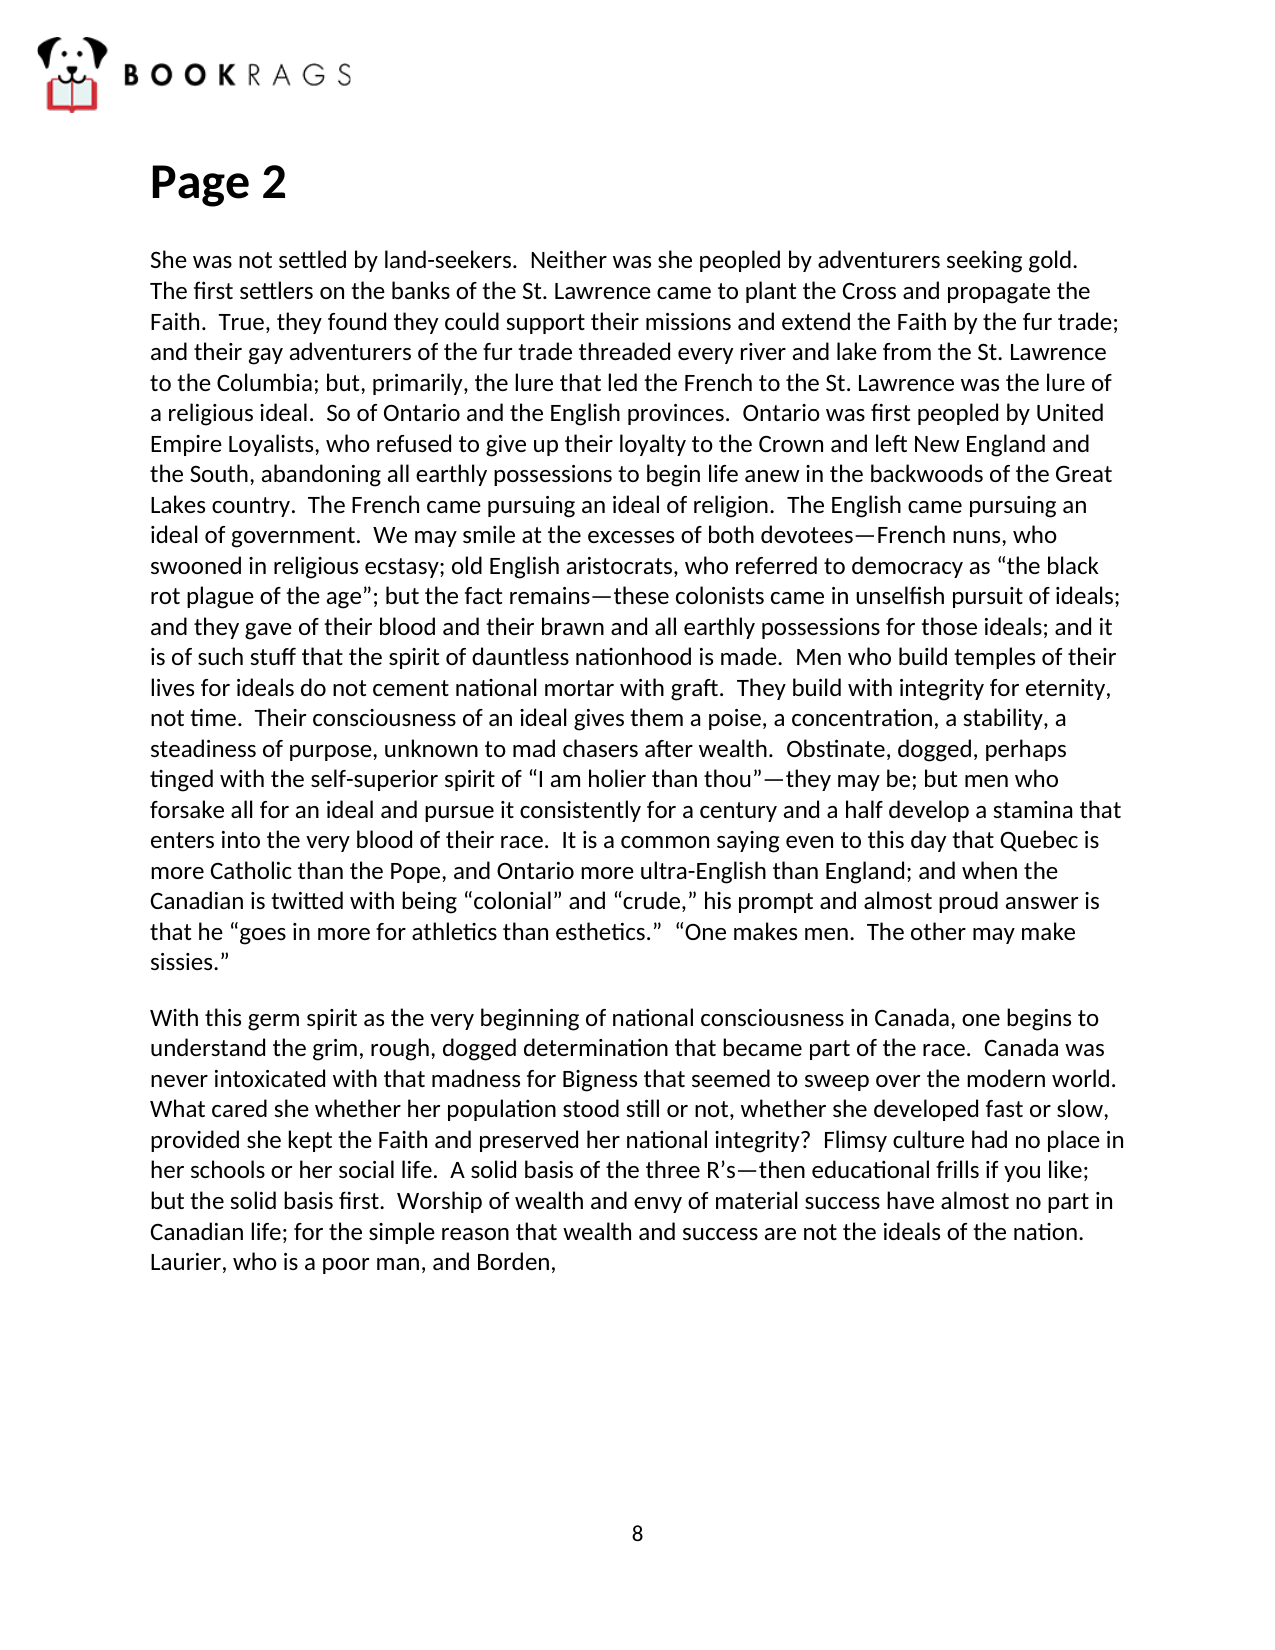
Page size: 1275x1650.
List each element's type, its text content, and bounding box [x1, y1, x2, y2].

text Page 2 [150, 150, 1125, 211]
picture [37, 37, 351, 113]
text With this germ spirit as the very beginning of national consciousness in Canada, one begins to understand the grim, rough, dogged determination that became part of the race. Canada was never intoxicated with that madness for Bigness that seemed to sweep over the modern world. What cared she whether her population stood still or not, whether she developed fast or slow, provided she kept the Faith and preserved her national integrity? Flimsy culture had no place in her schools or her social life. A solid basis of the three R’s—­then educational frills if you like; but the solid basis first. Worship of wealth and envy of material success have almost no part in Canadian life; for the simple reason that wealth and success are not the ideals of the nation. Laurier, who is a poor man, and Borden, [150, 1002, 1125, 1277]
text She was not settled by land-seekers. Neither was she peopled by adventurers seeking gold. The first settlers on the banks of the St. Lawrence came to plant the Cross and propagate the Faith. True, they found they could support their missions and extend the Faith by the fur trade; and their gay adventurers of the fur trade threaded every river and lake from the St. Lawrence to the Columbia; but, primarily, the lure that led the French to the St. Lawrence was the lure of a religious ideal. So of Ontario and the English provinces. Ontario was first peopled by United Empire Loyalists, who refused to give up their loyalty to the Crown and left New England and the South, abandoning all earthly possessions to begin life anew in the backwoods of the Great Lakes country. The French came pursuing an ideal of religion. The English came pursuing an ideal of government. We may smile at the excesses of both devotees—­French nuns, who swooned in religious ecstasy; old English aristocrats, who referred to democracy as “the black rot plague of the age”; but the fact remains—­these colonists came in unselfish pursuit of ideals; and they gave of their blood and their brawn and all earthly possessions for those ideals; and it is of such stuff that the spirit of dauntless nationhood is made. Men who build temples of their lives for ideals do not cement national mortar with graft. They build with integrity for eternity, not time. Their consciousness of an ideal gives them a poise, a concentration, a stability, a steadiness of purpose, unknown to mad chasers after wealth. Obstinate, dogged, perhaps tinged with the self-superior spirit of “I am holier than thou”—­they may be; but men who forsake all for an ideal and pursue it consistently for a century and a half develop a stamina that enters into the very blood of their race. It is a common saying even to this day that Quebec is more Catholic than the Pope, and Ontario more ultra-English than England; and when the Canadian is twitted with being “colonial” and “crude,” his prompt and almost proud answer is that he “goes in more for athletics than esthetics.” “One makes men. The other may make sissies.” [150, 244, 1125, 977]
